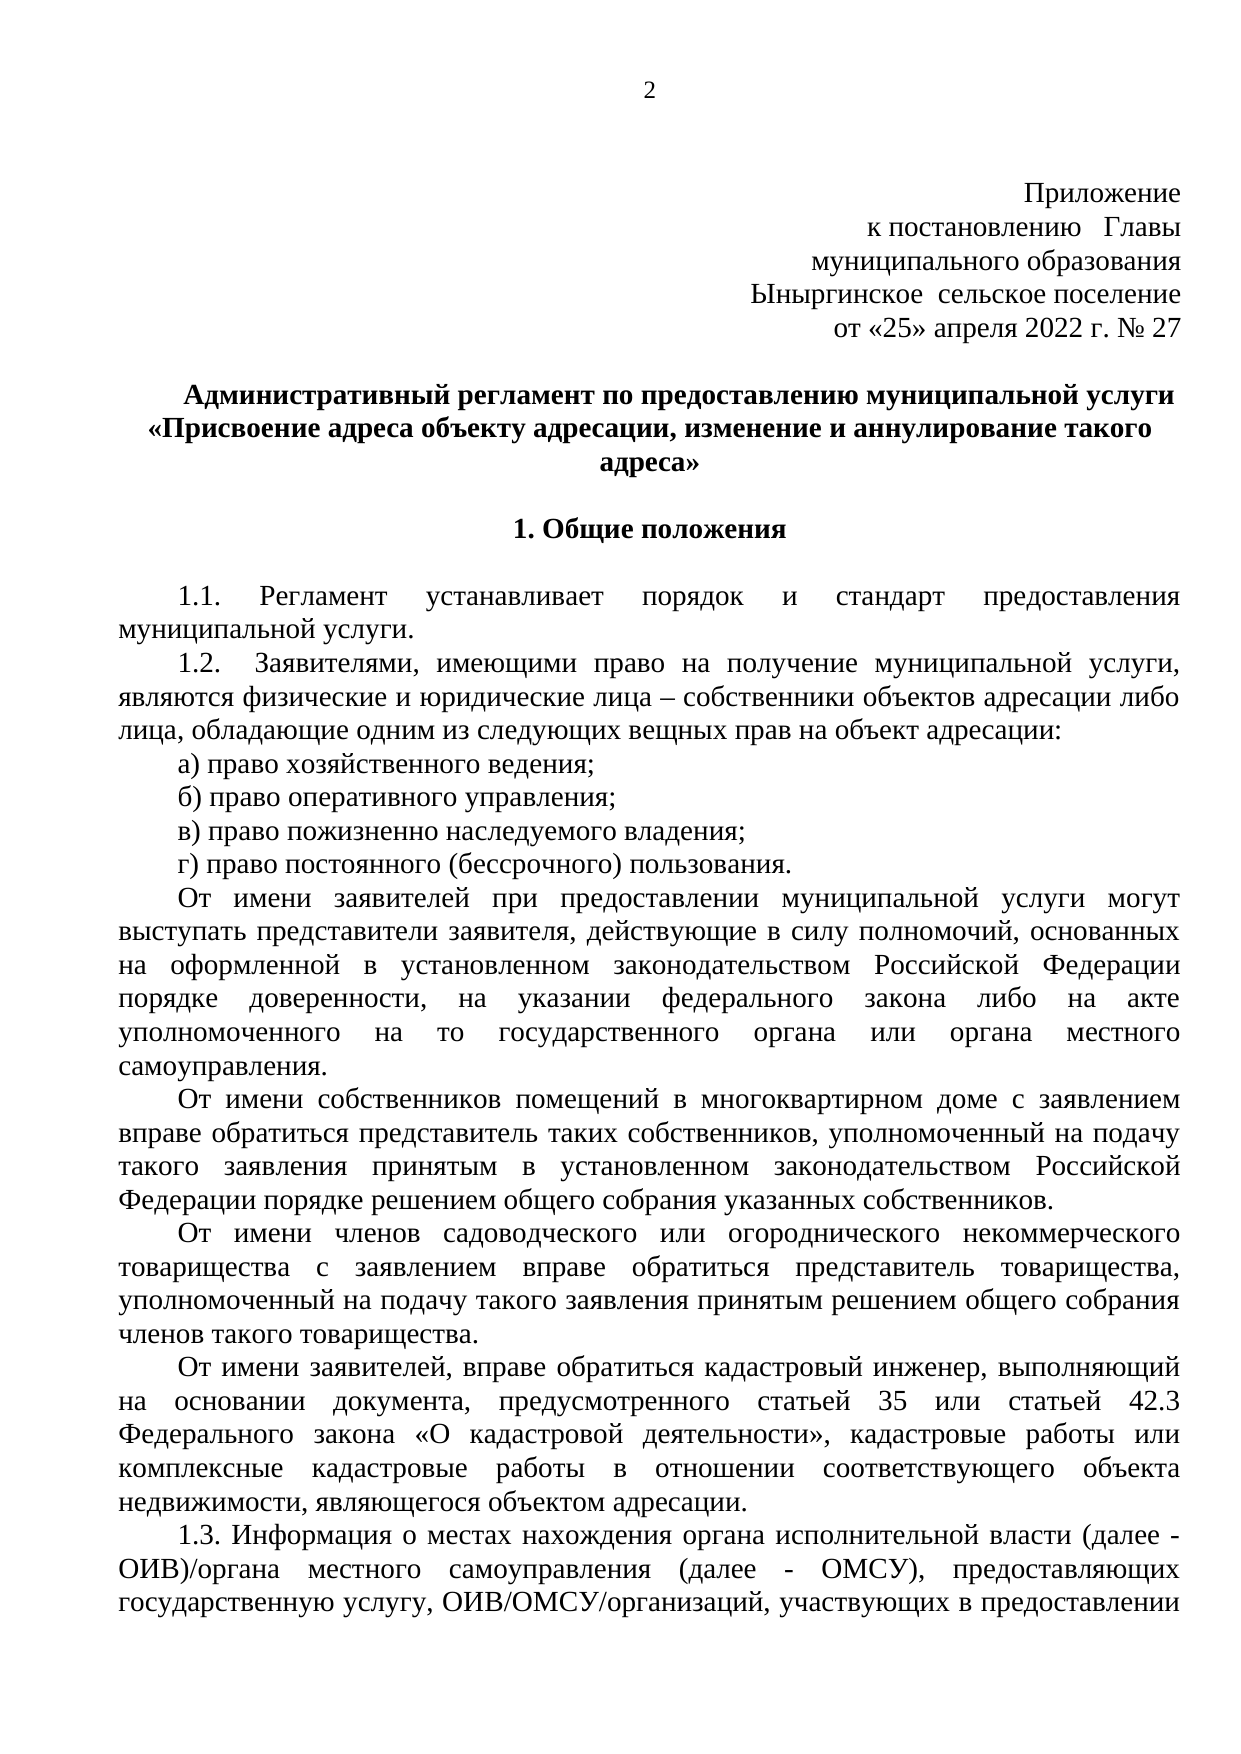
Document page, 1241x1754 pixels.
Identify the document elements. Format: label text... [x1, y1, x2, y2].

text От имени членов садоводческого или огороднического некоммерческого товарищества с заявлением вправе обратиться представитель товарищества, уполномоченный на подачу такого заявления принятым решением общего собрания членов такого товарищества. [118, 1215, 1181, 1349]
text а) право хозяйственного ведения; [118, 746, 1181, 779]
text к постановлению Главы [118, 209, 1181, 243]
text 1.2. Заявителями, имеющими право на получение муниципальной услуги, являются физические и юридические лица – собственники объектов адресации либо лица, обладающие одним из следующих вещных прав на объект адресации: [118, 645, 1181, 746]
text От имени заявителей при предоставлении муниципальной услуги могут выступать представители заявителя, действующие в силу полномочий, основанных на оформленной в установленном законодательством Российской Федерации порядке доверенности, на указании федерального закона либо на акте уполномоченного на то государственного органа или органа местного самоуправления. [118, 880, 1181, 1081]
text Ыныргинское сельское поселение [118, 276, 1181, 310]
text 1.1. Регламент устанавливает порядок и стандарт предоставления муниципальной услуги. [118, 578, 1181, 645]
text муниципального образования [118, 243, 1181, 276]
text от «25» апреля 2022 г. № 27 [118, 310, 1181, 343]
text От имени собственников помещений в многоквартирном доме с заявлением вправе обратиться представитель таких собственников, уполномоченный на подачу такого заявления принятым в установленном законодательством Российской Федерации порядке решением общего собрания указанных собственников. [118, 1081, 1181, 1215]
text г) право постоянного (бессрочного) пользования. [118, 846, 1181, 880]
text От имени заявителей, вправе обратиться кадастровый инженер, выполняющий на основании документа, предусмотренного статьей 35 или статьей 42.3 Федерального закона «О кадастровой деятельности», кадастровые работы или комплексные кадастровые работы в отношении соответствующего объекта недвижимости, являющегося объектом адресации. [118, 1349, 1181, 1517]
text 1. Общие положения [118, 511, 1181, 544]
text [118, 1517, 1181, 1618]
text Административный регламент по предоставлению муниципальной услуги «Присвоение адреса объекту адресации, изменение и аннулирование такого адреса» [118, 377, 1181, 477]
text в) право пожизненно наследуемого владения; [118, 813, 1181, 846]
text Приложение [118, 176, 1181, 209]
text б) право оперативного управления; [118, 779, 1181, 813]
